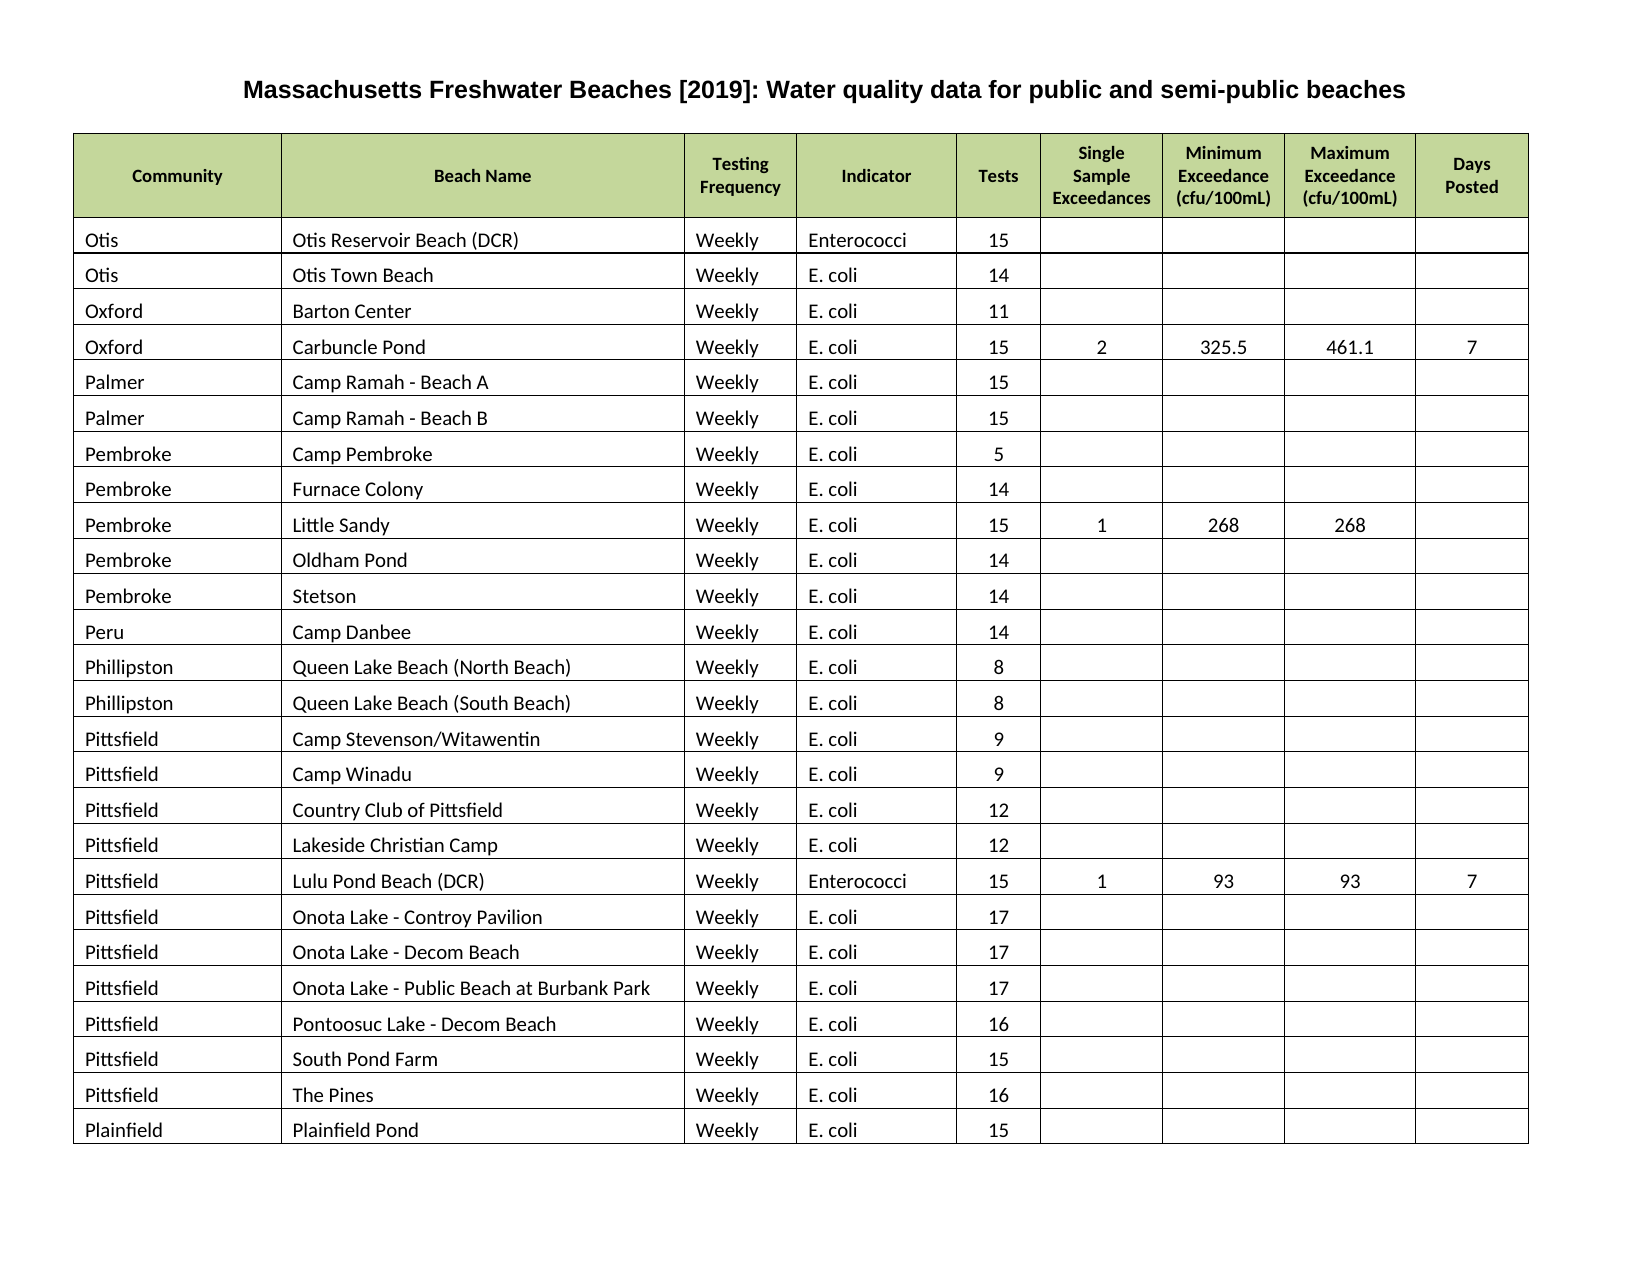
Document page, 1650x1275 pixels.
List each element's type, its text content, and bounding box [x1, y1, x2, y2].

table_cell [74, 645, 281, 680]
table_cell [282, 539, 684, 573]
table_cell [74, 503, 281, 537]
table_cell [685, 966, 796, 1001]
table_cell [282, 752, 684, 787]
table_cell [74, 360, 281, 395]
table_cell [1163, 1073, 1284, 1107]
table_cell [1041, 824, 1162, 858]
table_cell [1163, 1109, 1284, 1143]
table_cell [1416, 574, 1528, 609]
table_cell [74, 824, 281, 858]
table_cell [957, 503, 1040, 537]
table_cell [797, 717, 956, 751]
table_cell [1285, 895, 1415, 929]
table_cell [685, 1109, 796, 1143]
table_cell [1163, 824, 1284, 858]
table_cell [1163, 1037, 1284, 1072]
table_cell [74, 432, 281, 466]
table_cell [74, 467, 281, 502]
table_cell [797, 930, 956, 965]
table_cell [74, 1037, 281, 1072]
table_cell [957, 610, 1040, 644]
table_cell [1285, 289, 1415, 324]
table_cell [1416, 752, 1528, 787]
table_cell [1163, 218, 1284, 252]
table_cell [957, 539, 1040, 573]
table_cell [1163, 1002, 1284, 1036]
table_header Tests [957, 134, 1040, 217]
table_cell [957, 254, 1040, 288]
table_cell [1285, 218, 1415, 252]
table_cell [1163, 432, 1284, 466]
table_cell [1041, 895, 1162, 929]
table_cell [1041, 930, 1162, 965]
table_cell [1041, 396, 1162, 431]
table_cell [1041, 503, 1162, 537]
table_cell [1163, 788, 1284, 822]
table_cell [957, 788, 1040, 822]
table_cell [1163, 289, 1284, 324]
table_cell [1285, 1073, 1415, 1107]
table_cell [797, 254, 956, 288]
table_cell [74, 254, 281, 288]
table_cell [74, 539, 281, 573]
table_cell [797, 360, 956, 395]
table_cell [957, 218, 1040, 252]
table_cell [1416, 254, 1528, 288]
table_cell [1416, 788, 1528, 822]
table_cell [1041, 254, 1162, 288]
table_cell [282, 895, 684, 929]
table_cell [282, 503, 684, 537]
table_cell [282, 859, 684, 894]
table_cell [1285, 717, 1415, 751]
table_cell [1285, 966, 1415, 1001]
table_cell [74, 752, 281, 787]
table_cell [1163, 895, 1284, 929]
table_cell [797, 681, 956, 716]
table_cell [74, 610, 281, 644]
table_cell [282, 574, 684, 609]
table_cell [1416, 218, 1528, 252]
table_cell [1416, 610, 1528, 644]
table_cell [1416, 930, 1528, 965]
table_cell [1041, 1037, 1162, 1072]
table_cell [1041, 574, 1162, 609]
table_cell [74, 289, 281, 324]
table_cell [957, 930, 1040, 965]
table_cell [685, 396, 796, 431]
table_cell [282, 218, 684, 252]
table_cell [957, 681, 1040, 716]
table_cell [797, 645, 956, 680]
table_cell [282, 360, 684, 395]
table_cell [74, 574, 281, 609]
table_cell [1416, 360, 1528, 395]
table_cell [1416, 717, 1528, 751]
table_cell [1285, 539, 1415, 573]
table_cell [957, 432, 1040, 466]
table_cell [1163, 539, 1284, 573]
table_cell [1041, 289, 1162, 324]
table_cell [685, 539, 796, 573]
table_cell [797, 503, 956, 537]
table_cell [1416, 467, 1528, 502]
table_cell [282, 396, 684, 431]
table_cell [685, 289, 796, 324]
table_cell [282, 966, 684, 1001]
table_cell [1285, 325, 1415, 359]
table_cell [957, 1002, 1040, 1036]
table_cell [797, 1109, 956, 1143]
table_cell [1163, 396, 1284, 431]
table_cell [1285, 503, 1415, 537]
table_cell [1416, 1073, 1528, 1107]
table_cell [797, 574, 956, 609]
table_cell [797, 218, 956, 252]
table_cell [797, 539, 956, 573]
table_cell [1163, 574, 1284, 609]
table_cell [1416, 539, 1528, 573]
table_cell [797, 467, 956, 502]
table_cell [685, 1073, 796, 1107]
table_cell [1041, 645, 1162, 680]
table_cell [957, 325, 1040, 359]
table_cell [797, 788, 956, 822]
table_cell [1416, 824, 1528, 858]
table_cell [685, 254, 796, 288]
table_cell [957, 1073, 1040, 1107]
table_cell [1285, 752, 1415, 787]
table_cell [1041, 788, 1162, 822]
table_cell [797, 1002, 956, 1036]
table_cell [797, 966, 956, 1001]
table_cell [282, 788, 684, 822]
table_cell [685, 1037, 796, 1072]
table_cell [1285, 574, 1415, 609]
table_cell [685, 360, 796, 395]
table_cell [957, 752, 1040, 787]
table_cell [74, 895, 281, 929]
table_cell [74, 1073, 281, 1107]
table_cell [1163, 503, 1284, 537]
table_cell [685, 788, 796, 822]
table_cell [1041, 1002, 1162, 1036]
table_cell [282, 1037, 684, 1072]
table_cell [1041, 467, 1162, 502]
table_header Indicator [797, 134, 956, 217]
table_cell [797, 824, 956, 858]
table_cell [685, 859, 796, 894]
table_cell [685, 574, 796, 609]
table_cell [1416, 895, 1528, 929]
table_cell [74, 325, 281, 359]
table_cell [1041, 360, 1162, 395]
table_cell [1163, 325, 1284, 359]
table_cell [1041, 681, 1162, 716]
table_header Single Sample Exceedances [1041, 134, 1162, 217]
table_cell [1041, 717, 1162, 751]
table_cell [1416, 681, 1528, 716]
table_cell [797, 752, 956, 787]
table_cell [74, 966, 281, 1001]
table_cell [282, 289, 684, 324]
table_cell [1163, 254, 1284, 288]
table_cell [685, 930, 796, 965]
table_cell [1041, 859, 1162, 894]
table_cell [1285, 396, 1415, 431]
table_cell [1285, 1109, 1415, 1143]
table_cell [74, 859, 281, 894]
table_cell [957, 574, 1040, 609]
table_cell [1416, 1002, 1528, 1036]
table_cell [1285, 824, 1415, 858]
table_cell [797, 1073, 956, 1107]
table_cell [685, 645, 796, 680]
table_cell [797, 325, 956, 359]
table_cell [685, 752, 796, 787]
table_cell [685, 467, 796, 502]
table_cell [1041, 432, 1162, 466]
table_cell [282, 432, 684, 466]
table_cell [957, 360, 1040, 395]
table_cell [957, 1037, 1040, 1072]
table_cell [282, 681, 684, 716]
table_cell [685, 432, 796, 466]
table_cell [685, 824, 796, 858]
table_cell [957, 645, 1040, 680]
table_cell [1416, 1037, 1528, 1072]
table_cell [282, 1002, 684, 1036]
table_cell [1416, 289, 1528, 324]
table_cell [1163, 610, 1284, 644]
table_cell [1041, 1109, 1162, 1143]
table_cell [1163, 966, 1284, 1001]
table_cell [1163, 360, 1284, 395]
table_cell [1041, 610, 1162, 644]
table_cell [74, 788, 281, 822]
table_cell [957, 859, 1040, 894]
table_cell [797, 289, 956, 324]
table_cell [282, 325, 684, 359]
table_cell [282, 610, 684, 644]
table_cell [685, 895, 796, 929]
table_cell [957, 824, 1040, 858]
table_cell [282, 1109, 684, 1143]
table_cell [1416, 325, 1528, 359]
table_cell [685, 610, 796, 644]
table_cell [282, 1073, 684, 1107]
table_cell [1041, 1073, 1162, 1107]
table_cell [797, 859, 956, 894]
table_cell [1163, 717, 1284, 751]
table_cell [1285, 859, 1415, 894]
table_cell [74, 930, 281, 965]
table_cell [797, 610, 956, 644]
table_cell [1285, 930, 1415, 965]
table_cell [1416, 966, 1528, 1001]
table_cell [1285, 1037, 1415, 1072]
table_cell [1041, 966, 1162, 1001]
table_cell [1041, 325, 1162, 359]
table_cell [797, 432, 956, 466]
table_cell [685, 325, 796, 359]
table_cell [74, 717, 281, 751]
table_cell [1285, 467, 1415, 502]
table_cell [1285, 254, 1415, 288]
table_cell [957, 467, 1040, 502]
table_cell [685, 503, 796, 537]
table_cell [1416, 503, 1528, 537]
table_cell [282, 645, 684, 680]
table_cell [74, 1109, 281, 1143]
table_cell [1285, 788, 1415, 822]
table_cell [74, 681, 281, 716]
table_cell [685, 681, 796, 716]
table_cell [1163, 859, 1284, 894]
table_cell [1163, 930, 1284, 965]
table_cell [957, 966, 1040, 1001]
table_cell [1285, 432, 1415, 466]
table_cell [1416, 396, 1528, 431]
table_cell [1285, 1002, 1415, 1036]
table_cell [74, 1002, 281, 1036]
table_header Minimum Exceedance (cfu/100mL) [1163, 134, 1284, 217]
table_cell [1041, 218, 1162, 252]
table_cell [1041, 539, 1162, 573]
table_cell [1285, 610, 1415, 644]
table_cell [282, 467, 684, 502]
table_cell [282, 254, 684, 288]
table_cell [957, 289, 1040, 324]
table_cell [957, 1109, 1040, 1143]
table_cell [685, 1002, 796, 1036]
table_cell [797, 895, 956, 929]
table_header Beach Name [282, 134, 684, 217]
table_header Days Posted [1416, 134, 1528, 217]
table_header Testing Frequency [685, 134, 796, 217]
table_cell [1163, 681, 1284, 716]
table_header Maximum Exceedance (cfu/100mL) [1285, 134, 1415, 217]
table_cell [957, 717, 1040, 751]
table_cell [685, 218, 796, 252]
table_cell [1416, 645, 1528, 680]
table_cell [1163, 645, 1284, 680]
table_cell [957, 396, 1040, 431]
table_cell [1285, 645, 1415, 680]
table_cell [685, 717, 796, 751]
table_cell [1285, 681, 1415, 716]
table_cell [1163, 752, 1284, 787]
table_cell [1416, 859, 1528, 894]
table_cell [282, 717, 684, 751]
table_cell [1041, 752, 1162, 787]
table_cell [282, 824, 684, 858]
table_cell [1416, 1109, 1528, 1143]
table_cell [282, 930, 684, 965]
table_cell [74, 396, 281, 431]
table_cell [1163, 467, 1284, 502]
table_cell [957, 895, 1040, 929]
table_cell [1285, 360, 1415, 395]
table_header Community [74, 134, 281, 217]
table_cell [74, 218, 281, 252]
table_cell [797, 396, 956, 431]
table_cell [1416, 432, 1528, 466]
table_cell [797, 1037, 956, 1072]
